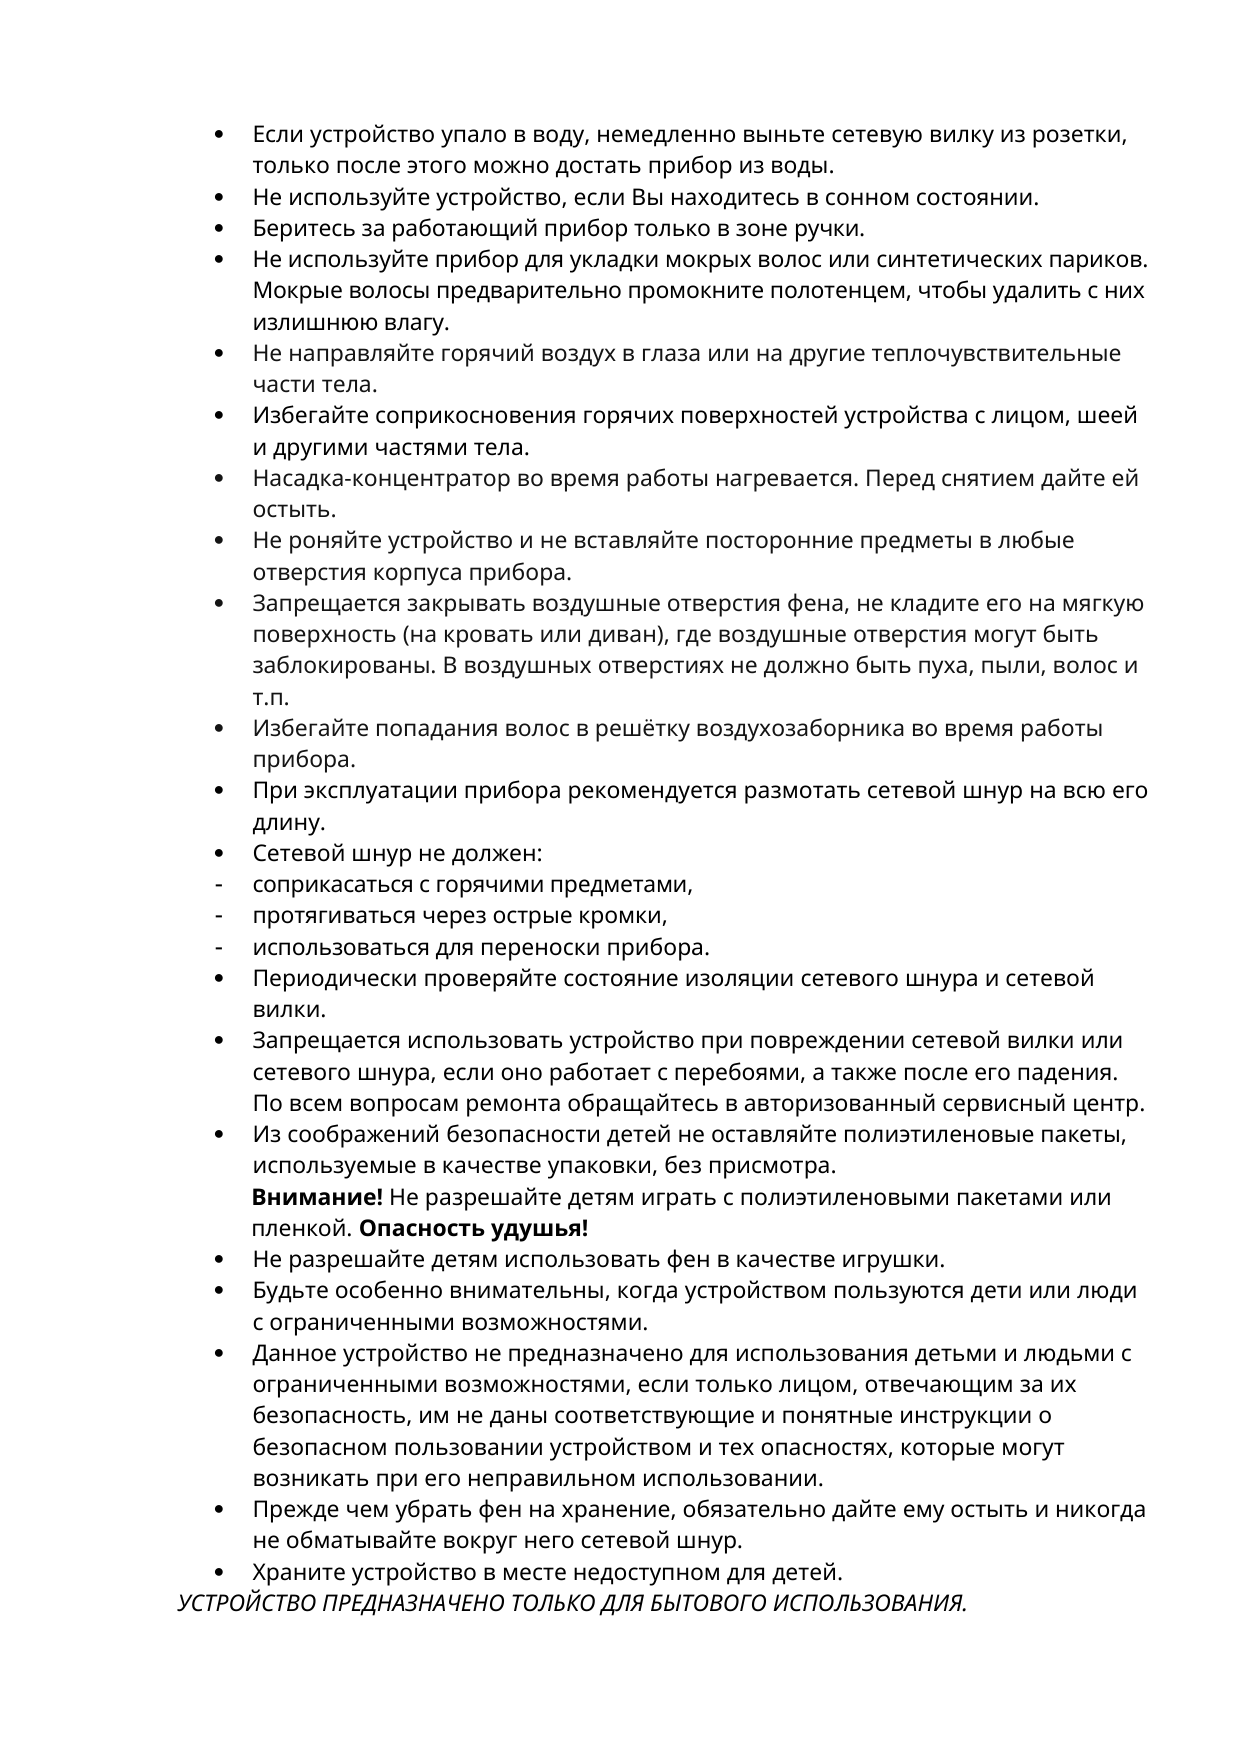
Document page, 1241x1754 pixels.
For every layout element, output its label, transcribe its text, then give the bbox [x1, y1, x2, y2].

list Беритесь за работающий прибор только в зоне ручки. [215, 212, 1152, 243]
list Периодически проверяйте состояние изоляции сетевого шнура и сетевой вилки. [215, 962, 1152, 1024]
list Сетевой шнур не должен: [215, 837, 1152, 868]
list Не направляйте горячий воздух в глаза или на другие теплочувствительные части тела. [215, 337, 1152, 399]
list Избегайте соприкосновения горячих поверхностей устройства с лицом, шеей и другими частями тела. [215, 399, 1152, 462]
list При эксплуатации прибора рекомендуется размотать сетевой шнур на всю его длину. [215, 774, 1152, 837]
list протягиваться через острые кромки, [215, 899, 1152, 931]
list Насадка-концентратор во время работы нагревается. Перед снятием дайте ей остыть. [215, 462, 1152, 524]
list Храните устройство в месте недоступном для детей. [215, 1556, 1152, 1587]
list Не используйте прибор для укладки мокрых волос или синтетических париков. Мокрые волосы предварительно промокните полотенцем, чтобы удалить с них излишнюю влагу. [215, 243, 1152, 337]
list Прежде чем убрать фен на хранение, обязательно дайте ему остыть и никогда не обматывайте вокруг него сетевой шнур. [215, 1493, 1152, 1556]
list Если устройство упало в воду, немедленно выньте сетевую вилку из розетки, только после этого можно достать прибор из воды. [215, 118, 1152, 181]
list Запрещается использовать устройство при повреждении сетевой вилки или сетевого шнура, если оно работает с перебоями, а также после его падения. По всем вопросам ремонта обращайтесь в авторизованный сервисный центр. [215, 1024, 1152, 1118]
title Из соображений безопасности детей не оставляйте полиэтиленовые пакеты, используемые в качестве упаковки, без присмотра. [215, 1118, 1152, 1181]
list соприкасаться с горячими предметами, [215, 868, 1152, 899]
list Избегайте попадания волос в решётку воздухозаборника во время работы прибора. [215, 712, 1152, 774]
list Запрещается закрывать воздушные отверстия фена, не кладите его на мягкую поверхность (на кровать или диван), где воздушные отверстия могут быть заблокированы. В воздушных отверстиях не должно быть пуха, пыли, волос и т.п. [215, 587, 1152, 712]
title Внимание! Не разрешайте детям играть с полиэтиленовыми пакетами или пленкой. Опасность удушья! [251, 1181, 1152, 1243]
list Будьте особенно внимательны, когда устройством пользуются дети или люди с ограниченными возможностями. [215, 1274, 1152, 1337]
list использоваться для переноски прибора. [215, 931, 1152, 962]
list Не роняйте устройство и не вставляйте посторонние предметы в любые отверстия корпуса прибора. [215, 524, 1152, 587]
list Данное устройство не предназначено для использования детьми и людьми с ограниченными возможностями, если только лицом, отвечающим за их безопасность, им не даны соответствующие и понятные инструкции о безопасном пользовании устройством и тех опасностях, которые могут возникать при его неправильном использовании. [215, 1337, 1152, 1493]
text УСТРОЙСТВО ПРЕДНАЗНАЧЕНО ТОЛЬКО ДЛЯ БЫТОВОГО ИСПОЛЬЗОВАНИЯ. [177, 1587, 1152, 1618]
list Не разрешайте детям использовать фен в качестве игрушки. [215, 1243, 1152, 1274]
list Не используйте устройство, если Вы находитесь в сонном состоянии. [215, 181, 1152, 212]
